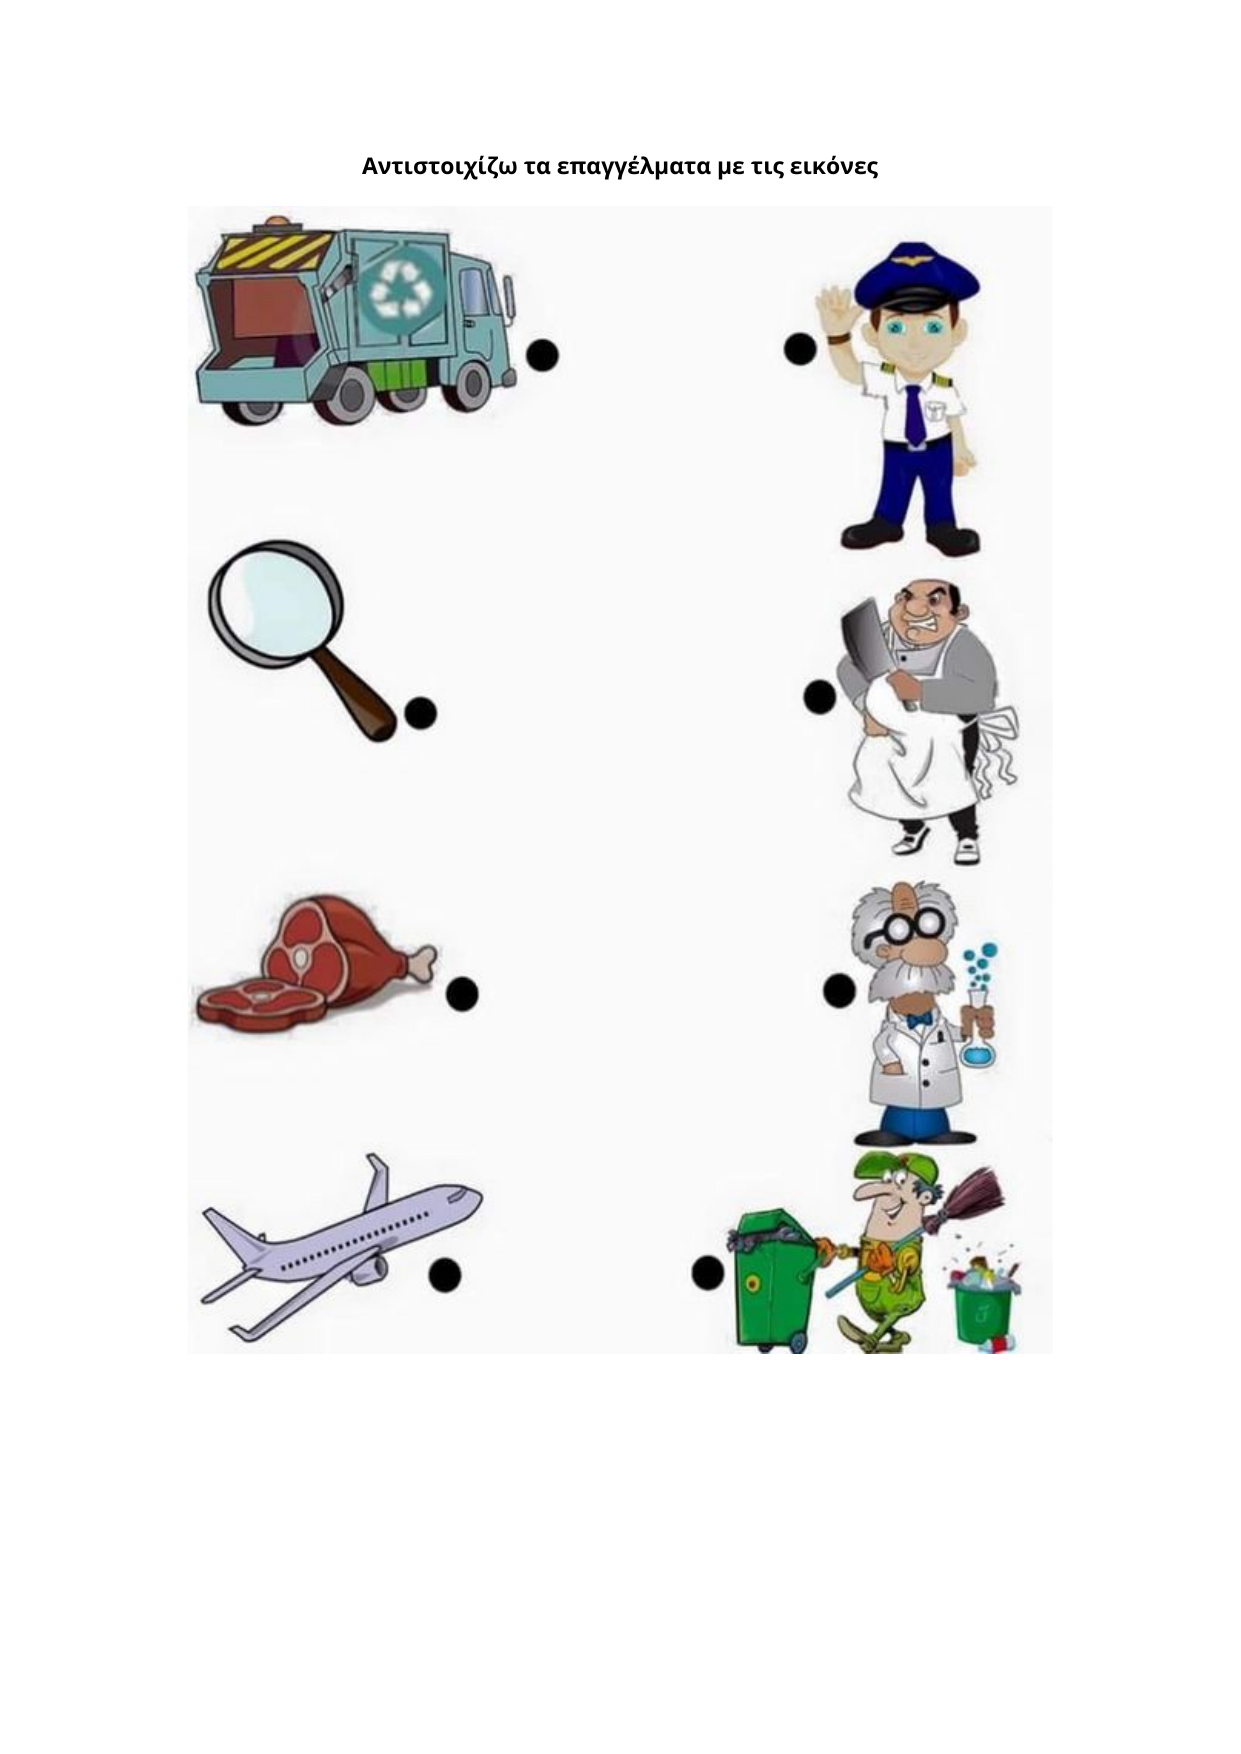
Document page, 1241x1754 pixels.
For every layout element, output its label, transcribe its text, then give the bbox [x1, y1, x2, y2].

picture [187, 206, 1053, 1354]
text Αντιστοιχίζω τα επαγγέλματα με τις εικόνες [187, 150, 1053, 181]
